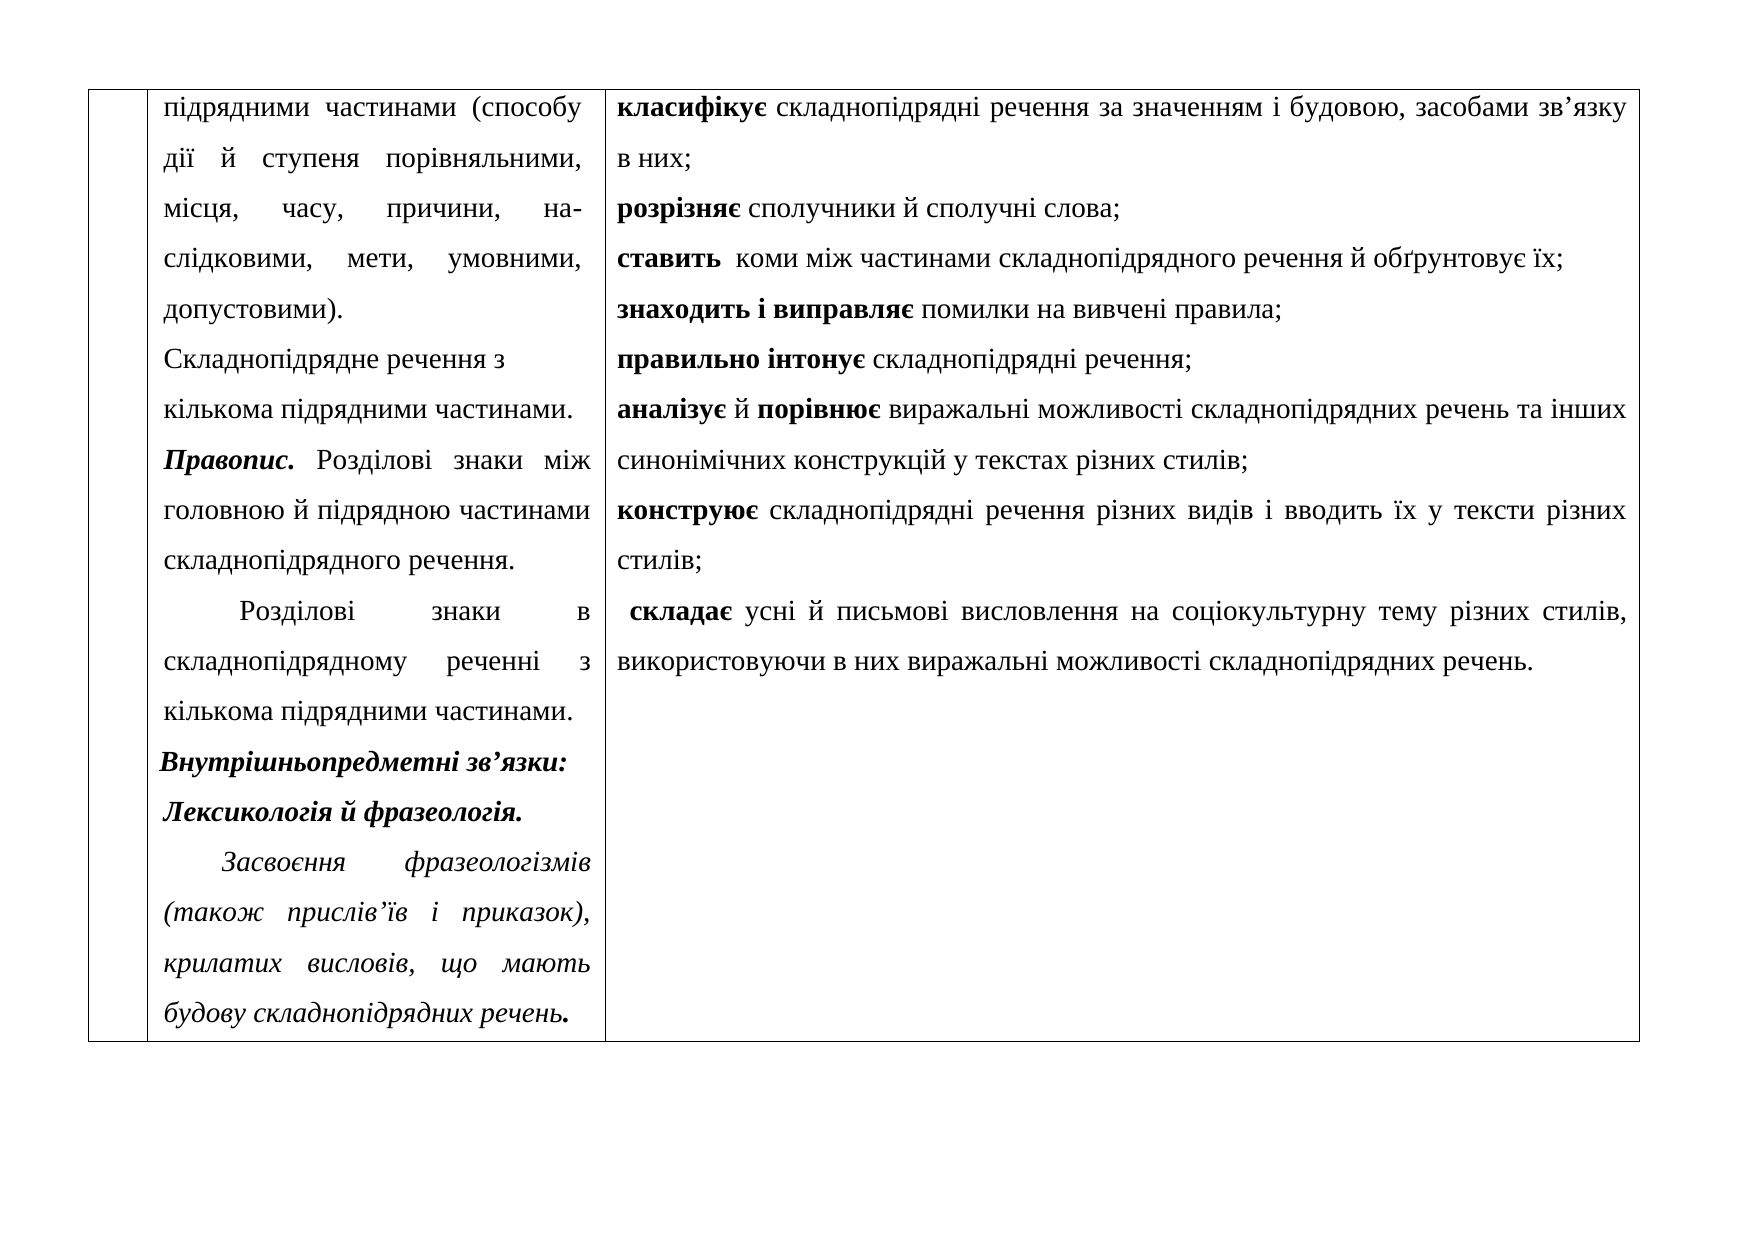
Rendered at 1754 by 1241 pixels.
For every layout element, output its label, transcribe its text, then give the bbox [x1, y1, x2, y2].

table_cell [148, 90, 605, 1041]
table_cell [606, 90, 1639, 1041]
table_cell 5 [89, 90, 147, 1041]
